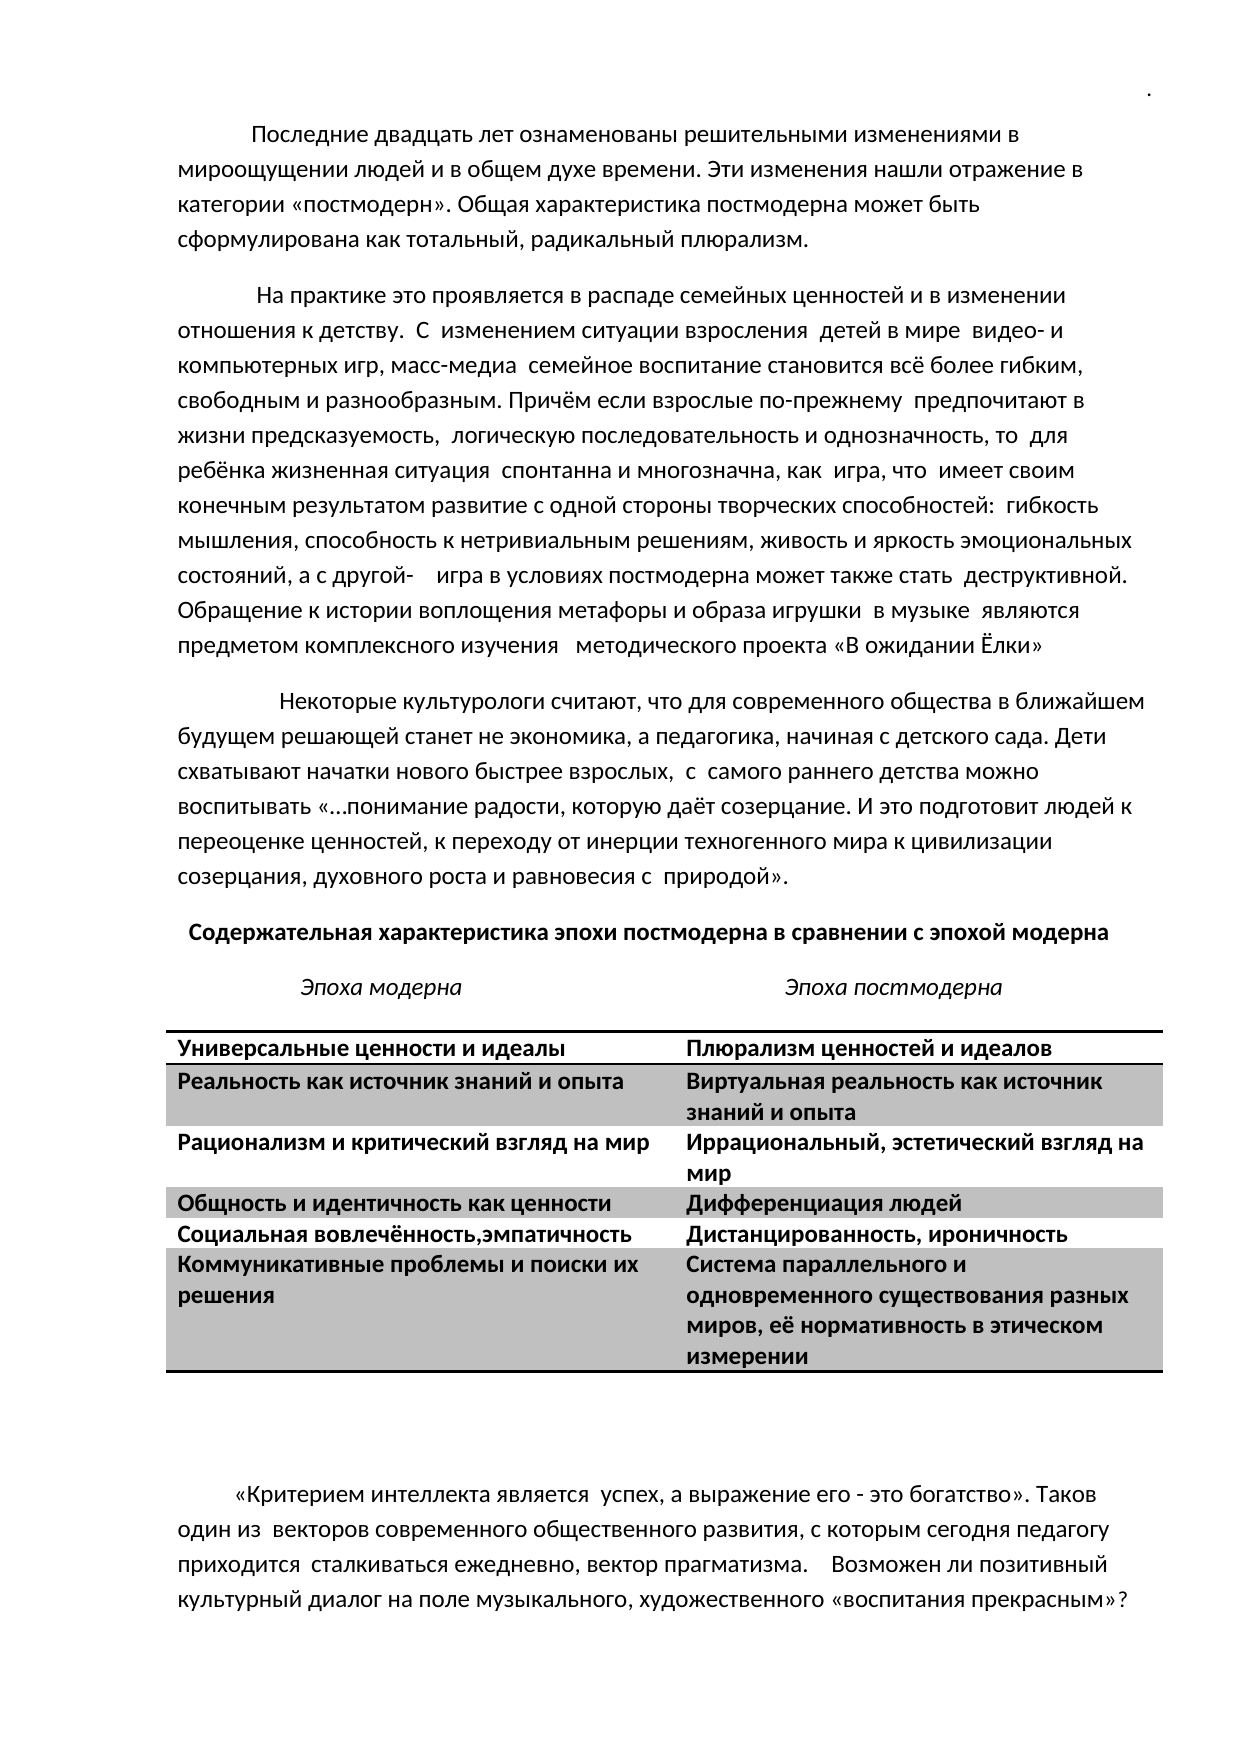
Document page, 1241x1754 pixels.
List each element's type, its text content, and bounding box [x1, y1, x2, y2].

text Эпоха модерна Эпоха постмодерна [177, 971, 1152, 1002]
table_header Плюрализм ценностей и идеалов [675, 1033, 1163, 1063]
text Последние двадцать лет ознаменованы решительными изменениями в мироощущении людей и в общем духе времени. Эти изменения нашли отражение в категории «постмодерн». Общая характеристика постмодерна может быть сформулирована как тотальный, радикальный плюрализм. [177, 118, 1152, 254]
table_cell Общность и идентичность как ценности [166, 1187, 675, 1218]
table_header Универсальные ценности и идеалы [166, 1033, 675, 1063]
table_cell Дифференциация людей [675, 1187, 1163, 1218]
table_cell Коммуникативные проблемы и поиски их решения [166, 1248, 675, 1370]
table_cell Виртуальная реальность как источник знаний и опыта [675, 1065, 1163, 1126]
table_cell Дистанцированность, ироничность [675, 1218, 1163, 1248]
table_cell Иррациональный, эстетический взгляд на мир [675, 1126, 1163, 1187]
table_cell Социальная вовлечённость,эмпатичность [166, 1218, 675, 1248]
text На практике это проявляется в распаде семейных ценностей и в изменении отношения к детству. С изменением ситуации взросления детей в мире видео- и компьютерных игр, масс-медиа семейное воспитание становится всё более гибким, свободным и разнообразным. Причём если взрослые по-прежнему предпочитают в жизни предсказуемость, логическую последовательность и однозначность, то для ребёнка жизненная ситуация спонтанна и многозначна, как игра, что имеет своим конечным результатом развитие с одной стороны творческих способностей: гибкость мышления, способность к нетривиальным решениям, живость и яркость эмоциональных состояний, а с другой- игра в условиях постмодерна может также стать деструктивной. Обращение к истории воплощения метафоры и образа игрушки в музыке являются предметом комплексного изучения методического проекта «В ожидании Ёлки» [177, 279, 1152, 659]
text Некоторые культурологи считают, что для современного общества в ближайшем будущем решающей станет не экономика, а педагогика, начиная с детского сада. Дети схватывают начатки нового быстрее взрослых, с самого раннего детства можно воспитывать «…понимание радости, которую даёт созерцание. И это подготовит людей к переоценке ценностей, к переходу от инерции техногенного мира к цивилизации созерцания, духовного роста и равновесия с природой». [177, 685, 1152, 890]
table_cell Система параллельного и одновременного существования разных миров, её нормативность в этическом измерении [675, 1248, 1163, 1370]
text «Критерием интеллекта является успех, а выражение его - это богатство». Таков один из векторов современного общественного развития, с которым сегодня педагогу приходится сталкиваться ежедневно, вектор прагматизма. Возможен ли позитивный культурный диалог на поле музыкального, художественного «воспитания прекрасным»? [177, 1478, 1152, 1614]
text Содержательная характеристика эпохи постмодерна в сравнении с эпохой модерна [177, 916, 1152, 946]
table_cell Рационализм и критический взгляд на мир [166, 1126, 675, 1187]
table_cell Реальность как источник знаний и опыта [166, 1065, 675, 1126]
